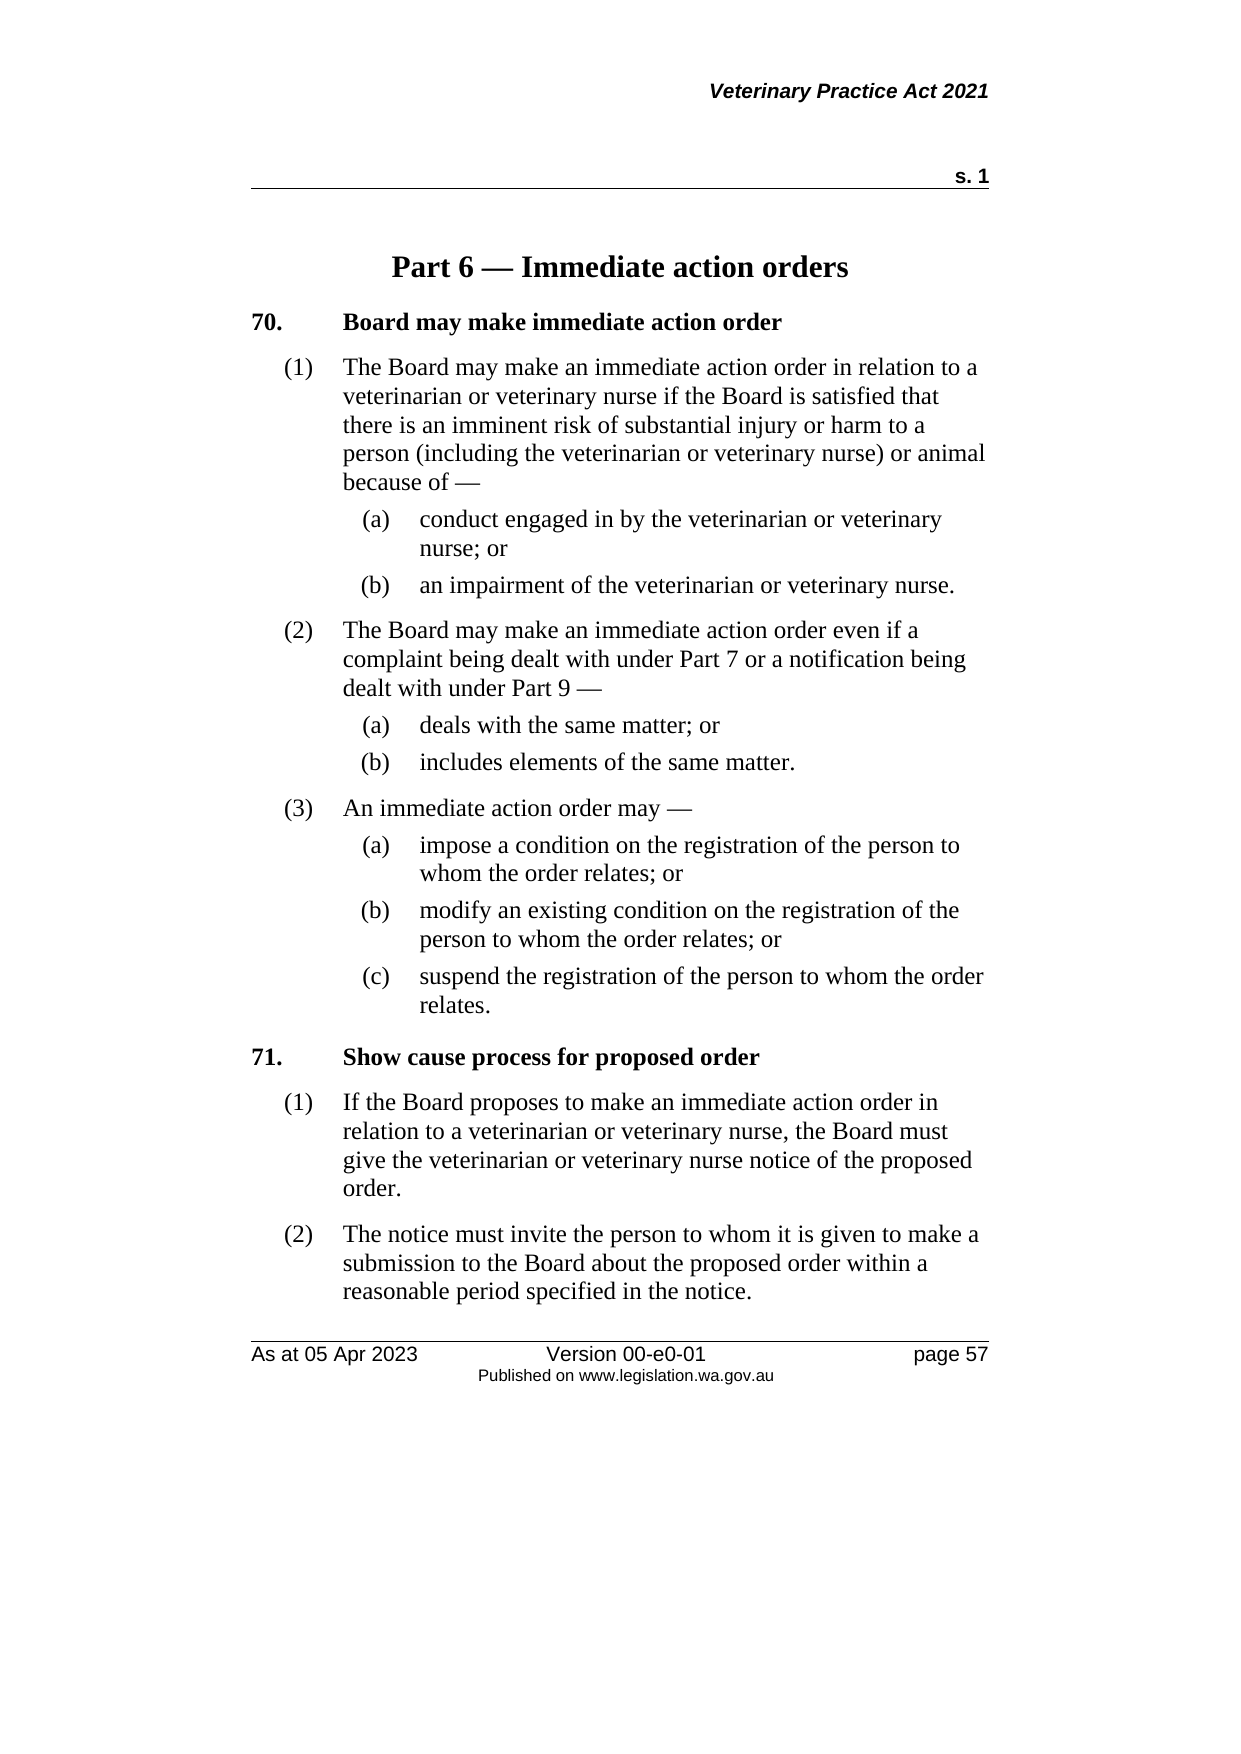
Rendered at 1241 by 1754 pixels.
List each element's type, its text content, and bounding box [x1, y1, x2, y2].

text (b) modify an existing condition on the registration of the person to whom the order relates; or [251, 896, 989, 953]
text (b) includes elements of the same matter. [251, 747, 989, 776]
text (a) deals with the same matter; or [251, 710, 989, 739]
text (c) suspend the registration of the person to whom the order relates. [251, 961, 989, 1019]
text (1) The Board may make an immediate action order in relation to a veterinarian or veterinary nurse if the Board is satisfied that there is an imminent risk of substantial injury or harm to a person (including the veterinarian or veterinary nurse) or animal because of — [251, 352, 989, 496]
text (2) The notice must invite the person to whom it is given to make a submission to the Board about the proposed order within a reasonable period specified in the notice. [251, 1219, 989, 1305]
subtitle 70. Board may make immediate action order [251, 307, 989, 336]
subtitle Part 6 — Immediate action orders [251, 248, 989, 284]
subtitle 71. Show cause process for proposed order [251, 1042, 989, 1071]
text (a) impose a condition on the registration of the person to whom the order relates; or [251, 830, 989, 887]
text (2) The Board may make an immediate action order even if a complaint being dealt with under Part 7 or a notification being dealt with under Part 9 — [251, 616, 989, 702]
text (a) conduct engaged in by the veterinarian or veterinary nurse; or [251, 504, 989, 562]
text (3) An immediate action order may — [251, 793, 989, 821]
text (1) If the Board proposes to make an immediate action order in relation to a veterinarian or veterinary nurse, the Board must give the veterinarian or veterinary nurse notice of the proposed order. [251, 1087, 989, 1202]
text (b) an impairment of the veterinarian or veterinary nurse. [251, 570, 989, 599]
